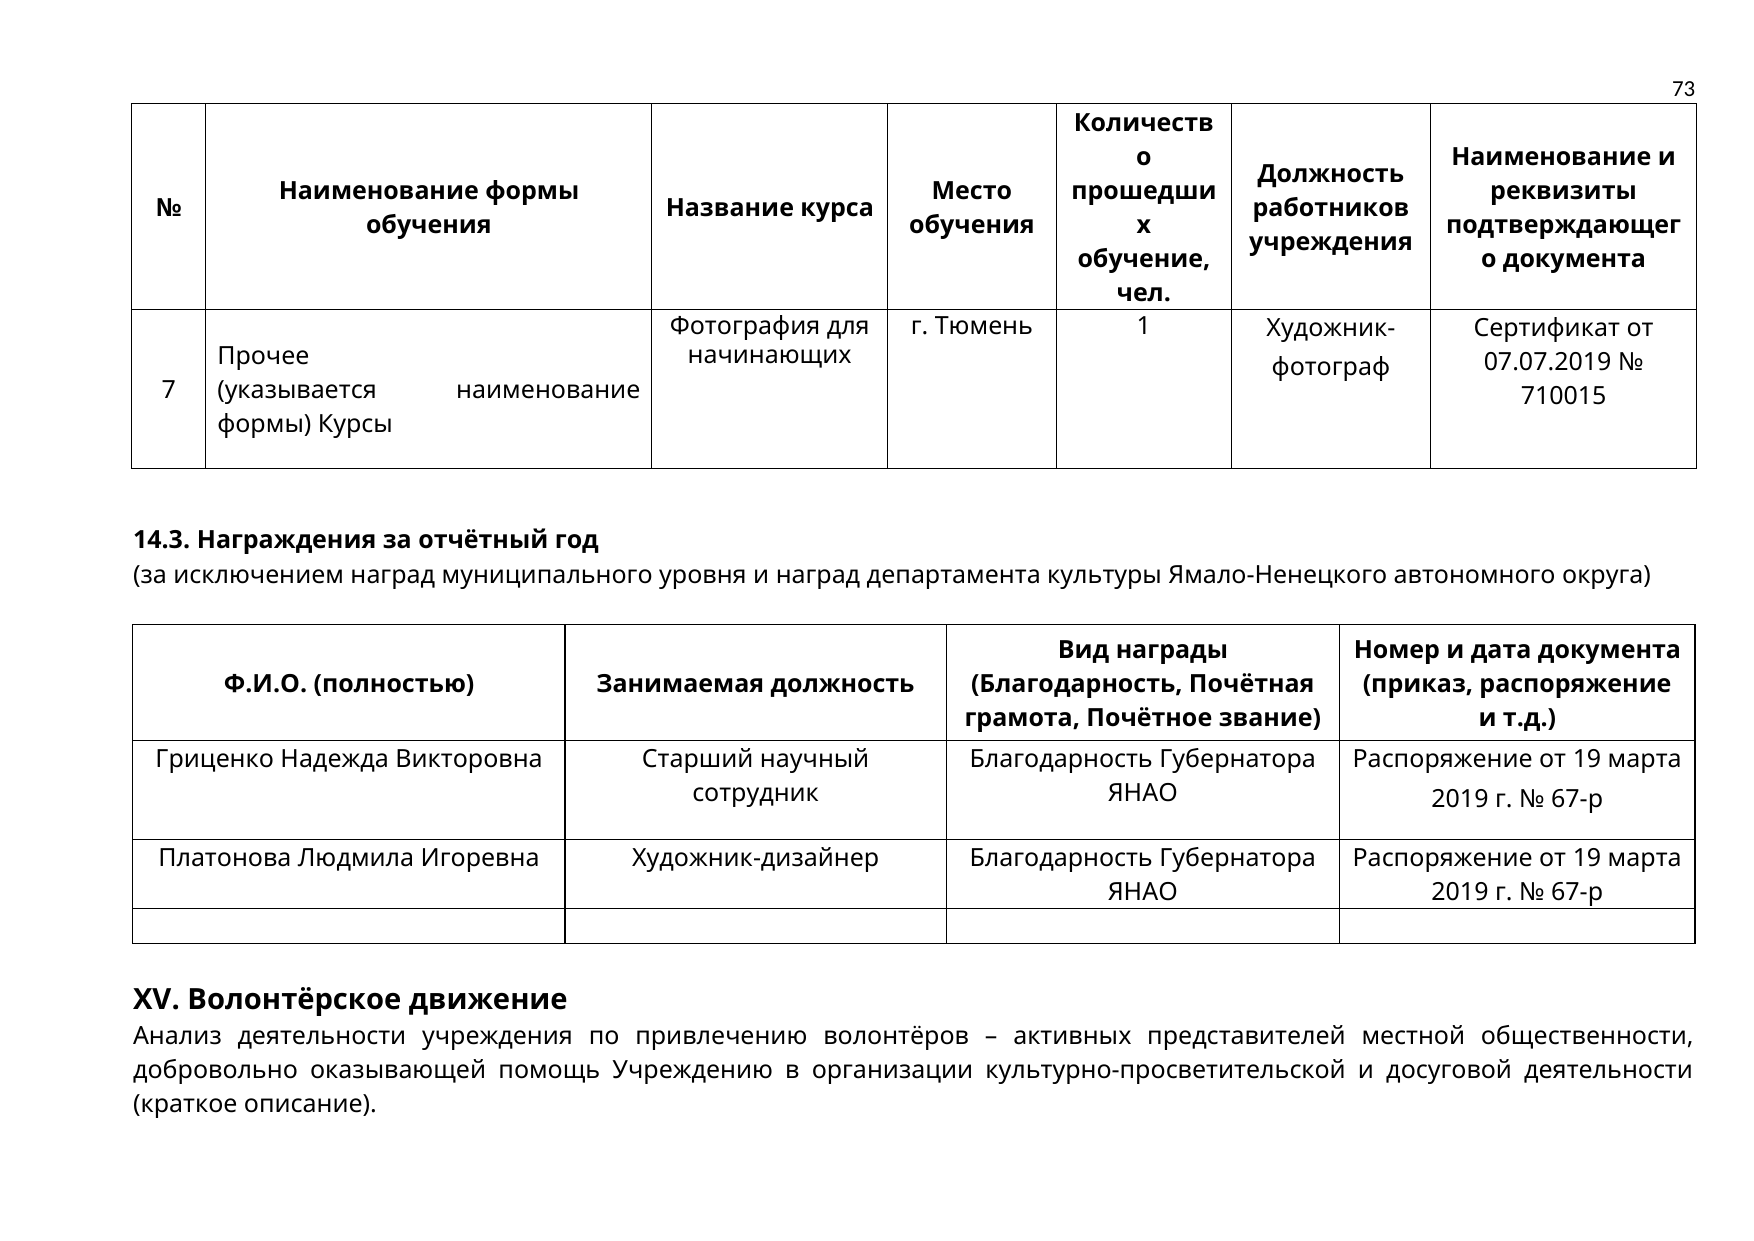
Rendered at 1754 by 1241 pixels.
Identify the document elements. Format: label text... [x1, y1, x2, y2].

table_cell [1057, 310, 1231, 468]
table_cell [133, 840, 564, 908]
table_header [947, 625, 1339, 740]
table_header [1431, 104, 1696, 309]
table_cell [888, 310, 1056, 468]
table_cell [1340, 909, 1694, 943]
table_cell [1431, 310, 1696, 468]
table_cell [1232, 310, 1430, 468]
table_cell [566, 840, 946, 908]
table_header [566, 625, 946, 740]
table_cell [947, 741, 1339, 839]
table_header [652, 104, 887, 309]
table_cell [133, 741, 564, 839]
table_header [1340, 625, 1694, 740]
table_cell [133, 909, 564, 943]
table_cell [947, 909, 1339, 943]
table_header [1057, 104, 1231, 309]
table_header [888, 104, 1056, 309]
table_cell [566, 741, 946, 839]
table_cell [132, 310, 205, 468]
subtitle XV. Волонтёрское движение [133, 978, 1695, 1018]
text (за исключением наград муниципального уровня и наград департамента культуры Ямало-Ненецкого автономного округа) [133, 556, 1695, 590]
subtitle 14.3. Награждения за отчётный год [133, 522, 1695, 556]
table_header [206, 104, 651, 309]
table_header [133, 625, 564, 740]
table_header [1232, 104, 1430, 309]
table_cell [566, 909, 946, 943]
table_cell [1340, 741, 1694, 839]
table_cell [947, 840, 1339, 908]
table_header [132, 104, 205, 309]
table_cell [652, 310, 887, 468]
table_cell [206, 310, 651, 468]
text Анализ деятельности учреждения по привлечению волонтёров – активных представителей местной общественности, добровольно оказывающей помощь Учреждению в организации культурно-просветительской и досуговой деятельности (краткое описание). [133, 1018, 1695, 1120]
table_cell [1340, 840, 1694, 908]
